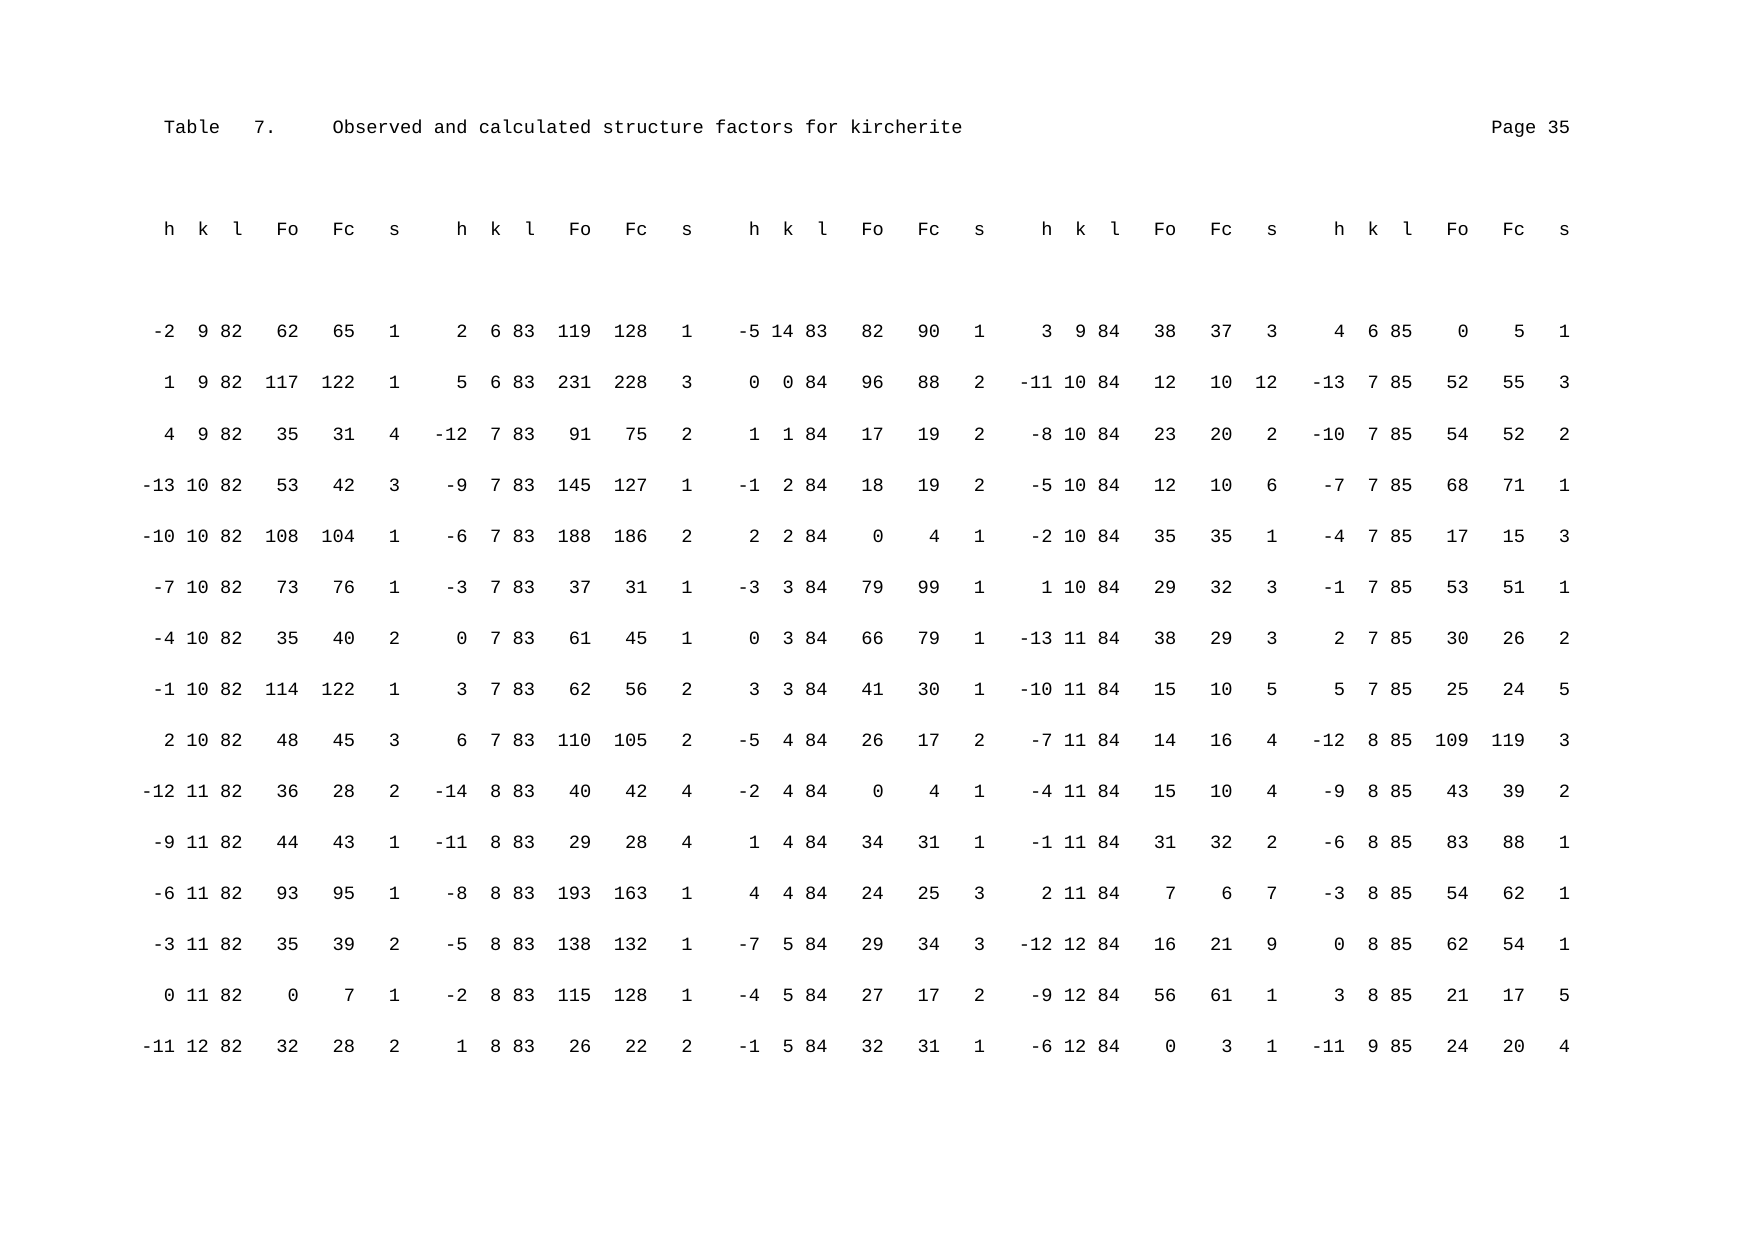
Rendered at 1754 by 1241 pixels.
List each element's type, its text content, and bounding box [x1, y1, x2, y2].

text -2 9 82 62 65 1 2 6 83 119 128 1 -5 14 83 82 90 1 3 9 84 38 37 3 4 6 85 0 5 1 [130, 322, 1624, 373]
text Table 7. Observed and calculated structure factors for kircherite Page 35 [130, 118, 1624, 169]
text -6 11 82 93 95 1 -8 8 83 193 163 1 4 4 84 24 25 3 2 11 84 7 6 7 -3 8 85 54 62 1 [130, 884, 1624, 935]
text -1 10 82 114 122 1 3 7 83 62 56 2 3 3 84 41 30 1 -10 11 84 15 10 5 5 7 85 25 24 5 [130, 679, 1624, 731]
text 4 9 82 35 31 4 -12 7 83 91 75 2 1 1 84 17 19 2 -8 10 84 23 20 2 -10 7 85 54 52 2 [130, 424, 1624, 475]
text 0 11 82 0 7 1 -2 8 83 115 128 1 -4 5 84 27 17 2 -9 12 84 56 61 1 3 8 85 21 17 5 [130, 986, 1624, 1037]
text -12 11 82 36 28 2 -14 8 83 40 42 4 -2 4 84 0 4 1 -4 11 84 15 10 4 -9 8 85 43 39 2 [130, 782, 1624, 833]
text h k l Fo Fc s h k l Fo Fc s h k l Fo Fc s h k l Fo Fc s h k l Fo Fc s [130, 220, 1624, 271]
text -9 11 82 44 43 1 -11 8 83 29 28 4 1 4 84 34 31 1 -1 11 84 31 32 2 -6 8 85 83 88 1 [130, 833, 1624, 884]
text -11 12 82 32 28 2 1 8 83 26 22 2 -1 5 84 32 31 1 -6 12 84 0 3 1 -11 9 85 24 20 4 [130, 1037, 1624, 1088]
text -13 10 82 53 42 3 -9 7 83 145 127 1 -1 2 84 18 19 2 -5 10 84 12 10 6 -7 7 85 68 71 1 [130, 475, 1624, 526]
text -3 11 82 35 39 2 -5 8 83 138 132 1 -7 5 84 29 34 3 -12 12 84 16 21 9 0 8 85 62 54 1 [130, 935, 1624, 986]
text -4 10 82 35 40 2 0 7 83 61 45 1 0 3 84 66 79 1 -13 11 84 38 29 3 2 7 85 30 26 2 [130, 628, 1624, 679]
text -10 10 82 108 104 1 -6 7 83 188 186 2 2 2 84 0 4 1 -2 10 84 35 35 1 -4 7 85 17 15 3 [130, 526, 1624, 577]
text -7 10 82 73 76 1 -3 7 83 37 31 1 -3 3 84 79 99 1 1 10 84 29 32 3 -1 7 85 53 51 1 [130, 577, 1624, 628]
text 1 9 82 117 122 1 5 6 83 231 228 3 0 0 84 96 88 2 -11 10 84 12 10 12 -13 7 85 52 55 3 [130, 373, 1624, 424]
text 2 10 82 48 45 3 6 7 83 110 105 2 -5 4 84 26 17 2 -7 11 84 14 16 4 -12 8 85 109 119 3 [130, 731, 1624, 782]
